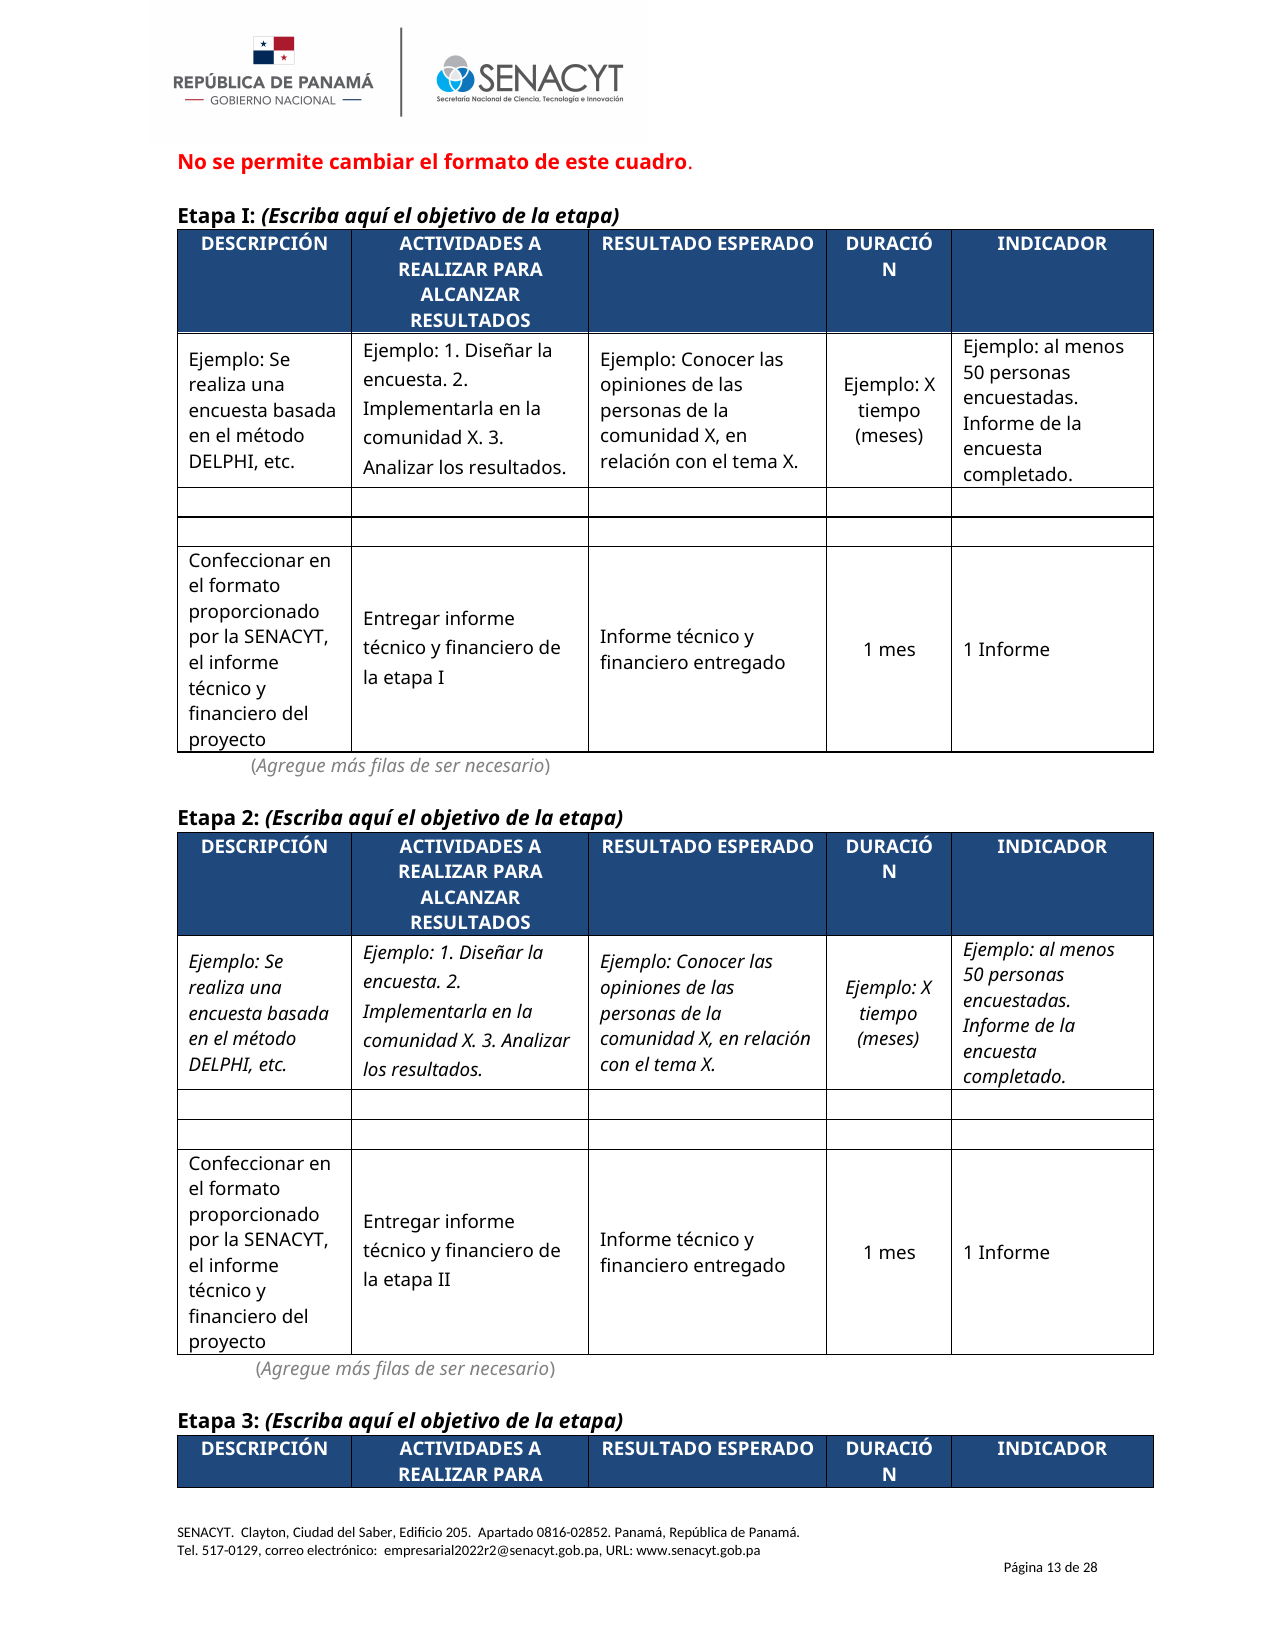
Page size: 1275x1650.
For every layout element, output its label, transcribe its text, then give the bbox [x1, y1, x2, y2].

table_cell Confeccionar en el formato proporcionado por la SENACYT, el informe técnico y financiero del proyecto [178, 1150, 351, 1354]
table_header DESCRIPCIÓN [178, 1436, 351, 1487]
table_cell [952, 1090, 1153, 1119]
table_header DESCRIPCIÓN [178, 833, 351, 935]
table_cell Ejemplo: al menos 50 personas encuestadas. Informe de la encuesta completado. [952, 334, 1153, 487]
table_cell [589, 1090, 826, 1119]
table_cell Ejemplo: Conocer las opiniones de las personas de la comunidad X, en relación con el tema X. [589, 936, 826, 1089]
text (Agregue más filas de ser necesario) [177, 753, 1153, 778]
table_header DESCRIPCIÓN [178, 230, 351, 332]
table_cell [352, 1090, 588, 1119]
table_cell [178, 518, 351, 546]
table_cell Informe técnico y financiero entregado [589, 1150, 826, 1354]
picture [149, 0, 648, 145]
table_cell [352, 1120, 588, 1149]
table_cell [827, 1090, 951, 1119]
table_cell 1 mes [827, 1150, 951, 1354]
table_cell 1 Informe [952, 1150, 1153, 1354]
table_cell 1 Informe [952, 547, 1153, 751]
table_cell [827, 1120, 951, 1149]
table_header RESULTADO ESPERADO [589, 1436, 826, 1487]
table_cell [827, 518, 951, 546]
table_header INDICADOR [952, 1436, 1153, 1487]
text Etapa 2: (Escriba aquí el objetivo de la etapa) [177, 803, 1153, 832]
table_cell [589, 488, 826, 516]
table_header RESULTADO ESPERADO [589, 833, 826, 935]
table_cell [589, 1120, 826, 1149]
table_header INDICADOR [952, 833, 1153, 935]
table_header DURACIÓN [827, 1436, 951, 1487]
table_cell Ejemplo: Se realiza una encuesta basada en el método DELPHI, etc. [178, 936, 351, 1089]
table_cell Ejemplo: 1. Diseñar la encuesta. 2. Implementarla en la comunidad X. 3. Analizar los resultados. [352, 936, 588, 1089]
table_cell Ejemplo: Se realiza una encuesta basada en el método DELPHI, etc. [178, 334, 351, 487]
table_cell [827, 488, 951, 516]
text No se permite cambiar el formato de este cuadro. [177, 147, 1153, 175]
table_cell [952, 488, 1153, 516]
table_cell [178, 1120, 351, 1149]
table_cell Entregar informe técnico y financiero de la etapa II [352, 1150, 588, 1354]
table_header ACTIVIDADES A REALIZAR PARA ALCANZAR RESULTADOS [352, 833, 588, 935]
table_cell [952, 1120, 1153, 1149]
table_cell Ejemplo: X tiempo (meses) [827, 334, 951, 487]
table_header ACTIVIDADES A REALIZAR PARA ALCANZAR RESULTADOS [352, 1436, 588, 1487]
table_header DURACIÓN [827, 230, 951, 332]
table_cell [178, 1090, 351, 1119]
table_cell Ejemplo: 1. Diseñar la encuesta. 2. Implementarla en la comunidad X. 3. Analizar los resultados. [352, 334, 588, 487]
table_cell [589, 518, 826, 546]
table_cell Ejemplo: al menos 50 personas encuestadas. Informe de la encuesta completado. [952, 936, 1153, 1089]
table_header RESULTADO ESPERADO [589, 230, 826, 332]
text Etapa 3: (Escriba aquí el objetivo de la etapa) [177, 1406, 1153, 1434]
table_cell [352, 488, 588, 516]
table_cell Ejemplo: Conocer las opiniones de las personas de la comunidad X, en relación con el tema X. [589, 334, 826, 487]
table_cell [952, 518, 1153, 546]
table_cell [352, 518, 588, 546]
table_header INDICADOR [952, 230, 1153, 332]
table_cell 1 mes [827, 547, 951, 751]
table_cell Confeccionar en el formato proporcionado por la SENACYT, el informe técnico y financiero del proyecto [178, 547, 351, 751]
table_cell Ejemplo: X tiempo (meses) [827, 936, 951, 1089]
text (Agregue más filas de ser necesario) [177, 1355, 1153, 1381]
table_cell Entregar informe técnico y financiero de la etapa I [352, 547, 588, 751]
table_cell [178, 488, 351, 516]
table_cell Informe técnico y financiero entregado [589, 547, 826, 751]
table_header ACTIVIDADES A REALIZAR PARA ALCANZAR RESULTADOS [352, 230, 588, 332]
text Etapa I: (Escriba aquí el objetivo de la etapa) [177, 201, 1153, 229]
table_header DURACIÓN [827, 833, 951, 935]
